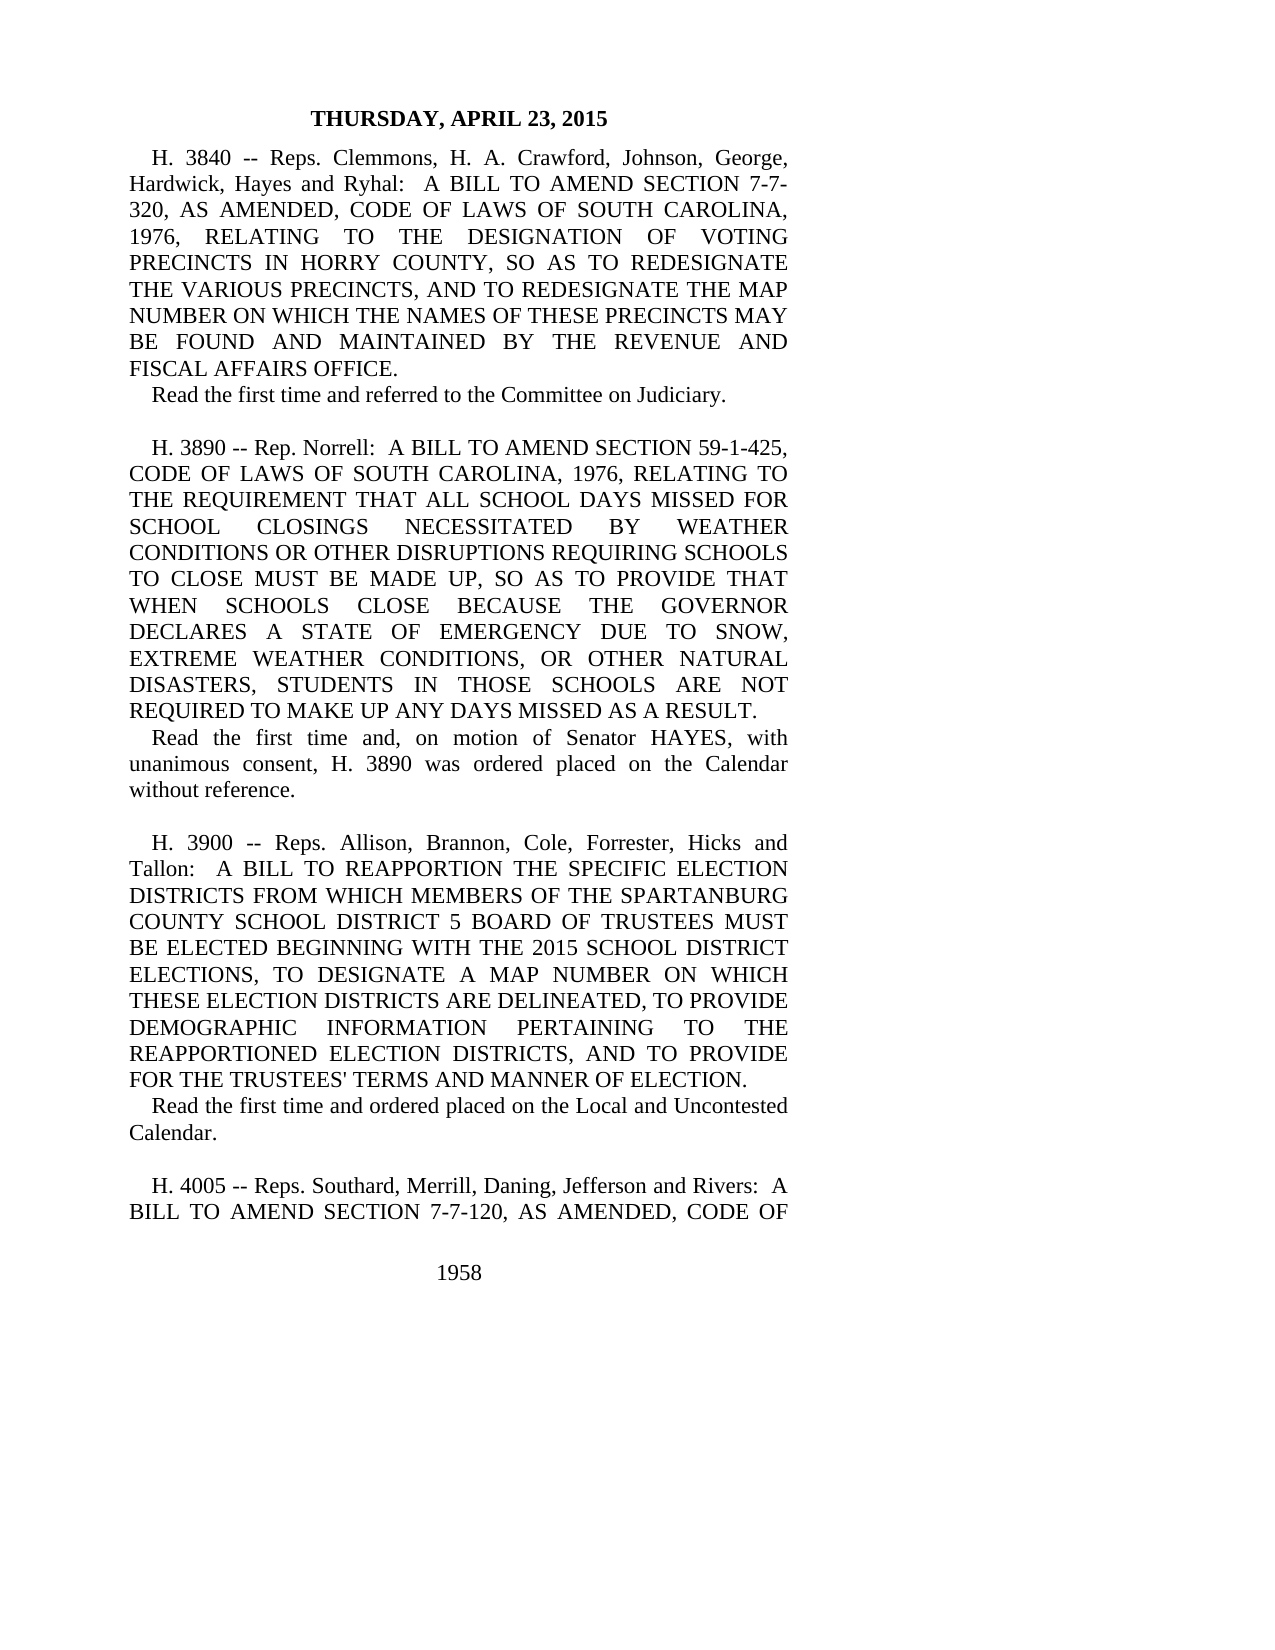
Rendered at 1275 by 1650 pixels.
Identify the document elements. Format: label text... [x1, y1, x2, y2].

text H. 3900 -- Reps. Allison, Brannon, Cole, Forrester, Hicks and Tallon: A BILL TO REAPPORTION THE SPECIFIC ELECTION DISTRICTS FROM WHICH MEMBERS OF THE SPARTANBURG COUNTY SCHOOL DISTRICT 5 BOARD OF TRUSTEES MUST BE ELECTED BEGINNING WITH THE 2015 SCHOOL DISTRICT ELECTIONS, TO DESIGNATE A MAP NUMBER ON WHICH THESE ELECTION DISTRICTS ARE DELINEATED, TO PROVIDE DEMOGRAPHIC INFORMATION PERTAINING TO THE REAPPORTIONED ELECTION DISTRICTS, AND TO PROVIDE FOR THE TRUSTEES' TERMS AND MANNER OF ELECTION. [129, 829, 789, 1093]
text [129, 1172, 789, 1224]
text Read the first time and referred to the Committee on Judiciary. [129, 381, 789, 407]
text Read the first time and ordered placed on the Local and Uncontested Calendar. [129, 1093, 789, 1145]
text H. 3840 -- Reps. Clemmons, H. A. Crawford, Johnson, George, Hardwick, Hayes and Ryhal: A BILL TO AMEND SECTION 7-7-320, AS AMENDED, CODE OF LAWS OF SOUTH CAROLINA, 1976, RELATING TO THE DESIGNATION OF VOTING PRECINCTS IN HORRY COUNTY, SO AS TO REDESIGNATE THE VARIOUS PRECINCTS, AND TO REDESIGNATE THE MAP NUMBER ON WHICH THE NAMES OF THESE PRECINCTS MAY BE FOUND AND MAINTAINED BY THE REVENUE AND FISCAL AFFAIRS OFFICE. [129, 144, 789, 381]
text H. 3890 -- Rep. Norrell: A BILL TO AMEND SECTION 59-1-425, CODE OF LAWS OF SOUTH CAROLINA, 1976, RELATING TO THE REQUIREMENT THAT ALL SCHOOL DAYS MISSED FOR SCHOOL CLOSINGS NECESSITATED BY WEATHER CONDITIONS OR OTHER DISRUPTIONS REQUIRING SCHOOLS TO CLOSE MUST BE MADE UP, SO AS TO PROVIDE THAT WHEN SCHOOLS CLOSE BECAUSE THE GOVERNOR DECLARES A STATE OF EMERGENCY DUE TO SNOW, EXTREME WEATHER CONDITIONS, OR OTHER NATURAL DISASTERS, STUDENTS IN THOSE SCHOOLS ARE NOT REQUIRED TO MAKE UP ANY DAYS MISSED AS A RESULT. [129, 434, 789, 724]
text Read the first time and, on motion of Senator HAYES, with unanimous consent, H. 3890 was ordered placed on the Calendar without reference. [129, 724, 789, 803]
